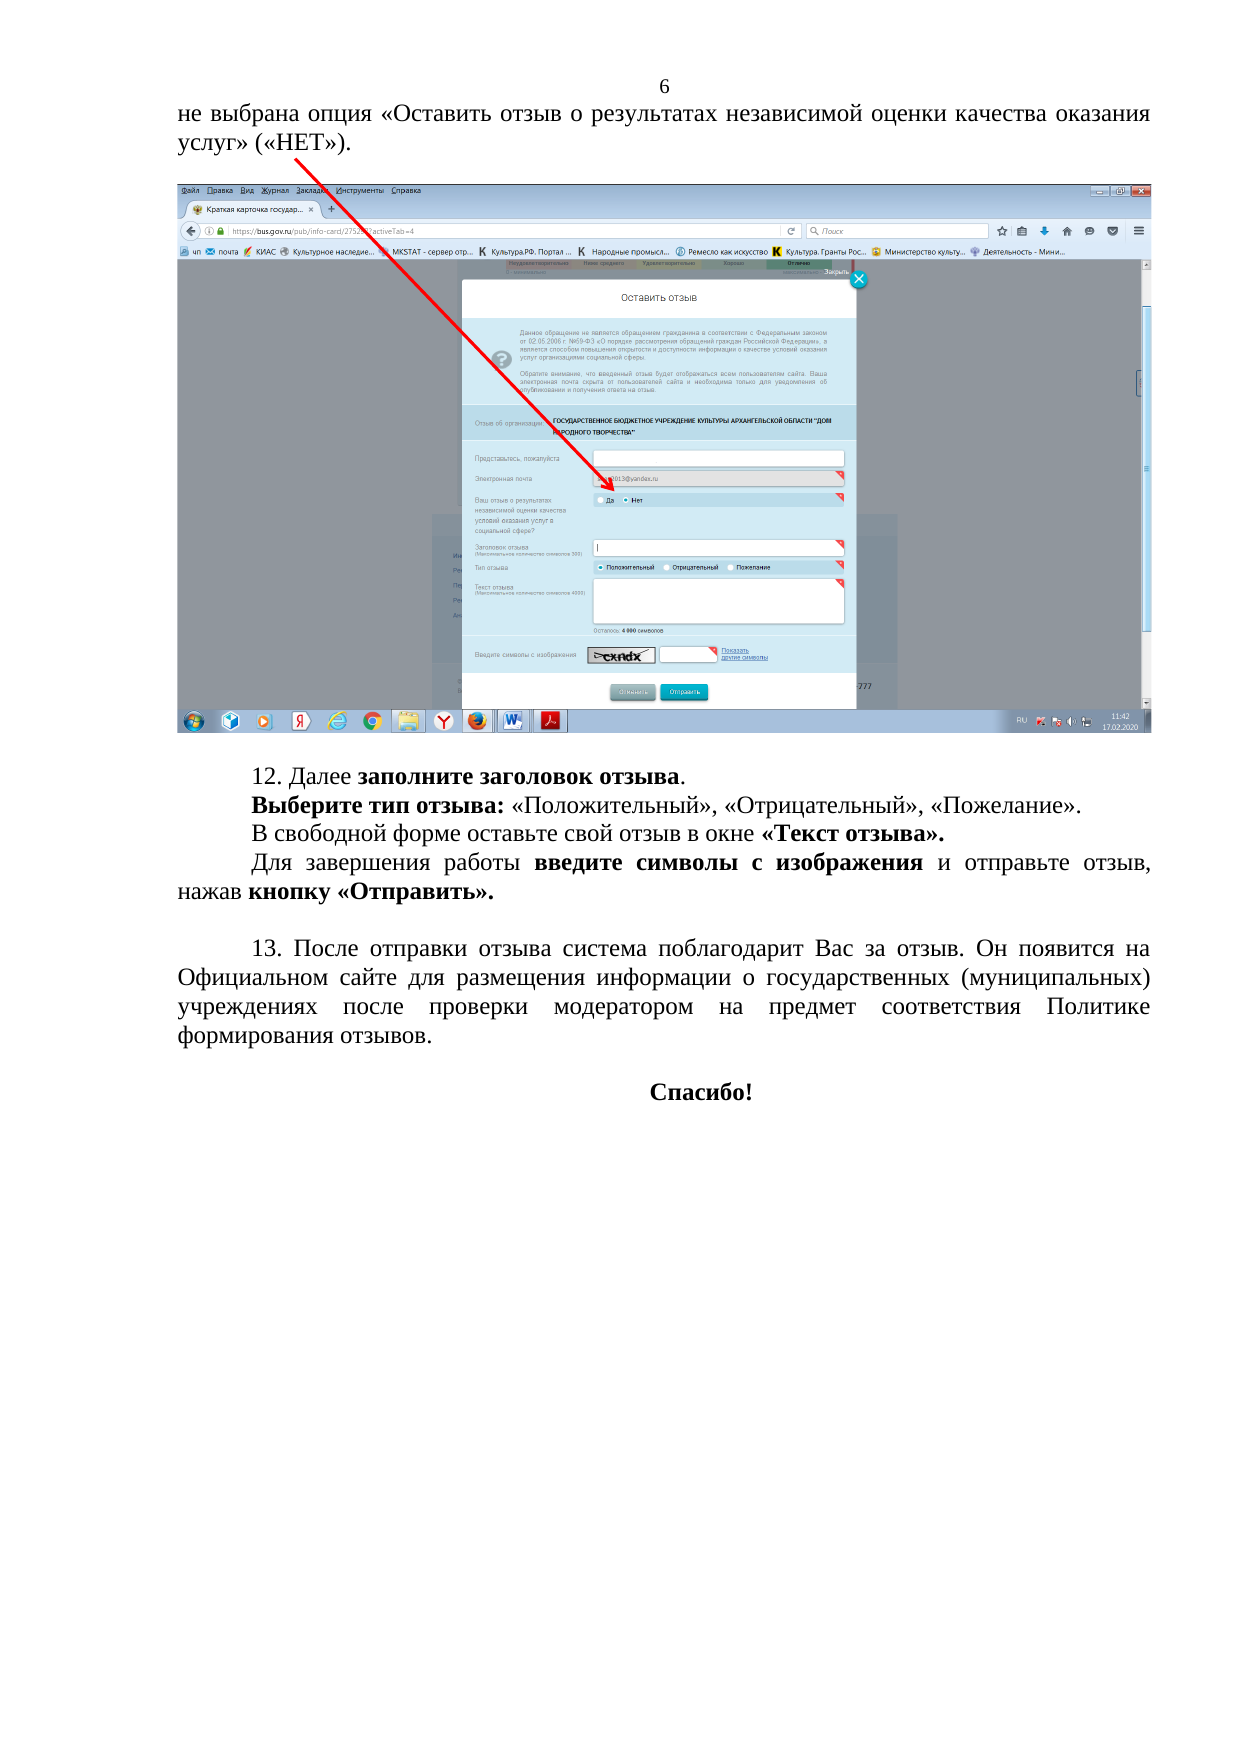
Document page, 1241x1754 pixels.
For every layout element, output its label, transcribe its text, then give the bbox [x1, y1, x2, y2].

text Выберите тип отзыва: «Положительный», «Отрицательный», «Пожелание». [177, 790, 1152, 818]
text Спасибо! [177, 1077, 1152, 1106]
text Для завершения работы введите символы с изображения и отправьте отзыв, нажав кнопку «Отправить». [177, 847, 1152, 905]
picture [177, 184, 1152, 733]
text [177, 98, 1152, 155]
text 13. После отправки отзыва система поблагодарит Вас за отзыв. Он появится на Официальном сайте для размещения информации о государственных (муниципальных) учреждениях после проверки модератором на предмет соответствия Политике формирования отзывов. [177, 933, 1152, 1048]
text 12. Далее заполните заголовок отзыва. [177, 761, 1152, 790]
text В свободной форме оставьте свой отзыв в окне «Текст отзыва». [177, 818, 1152, 847]
